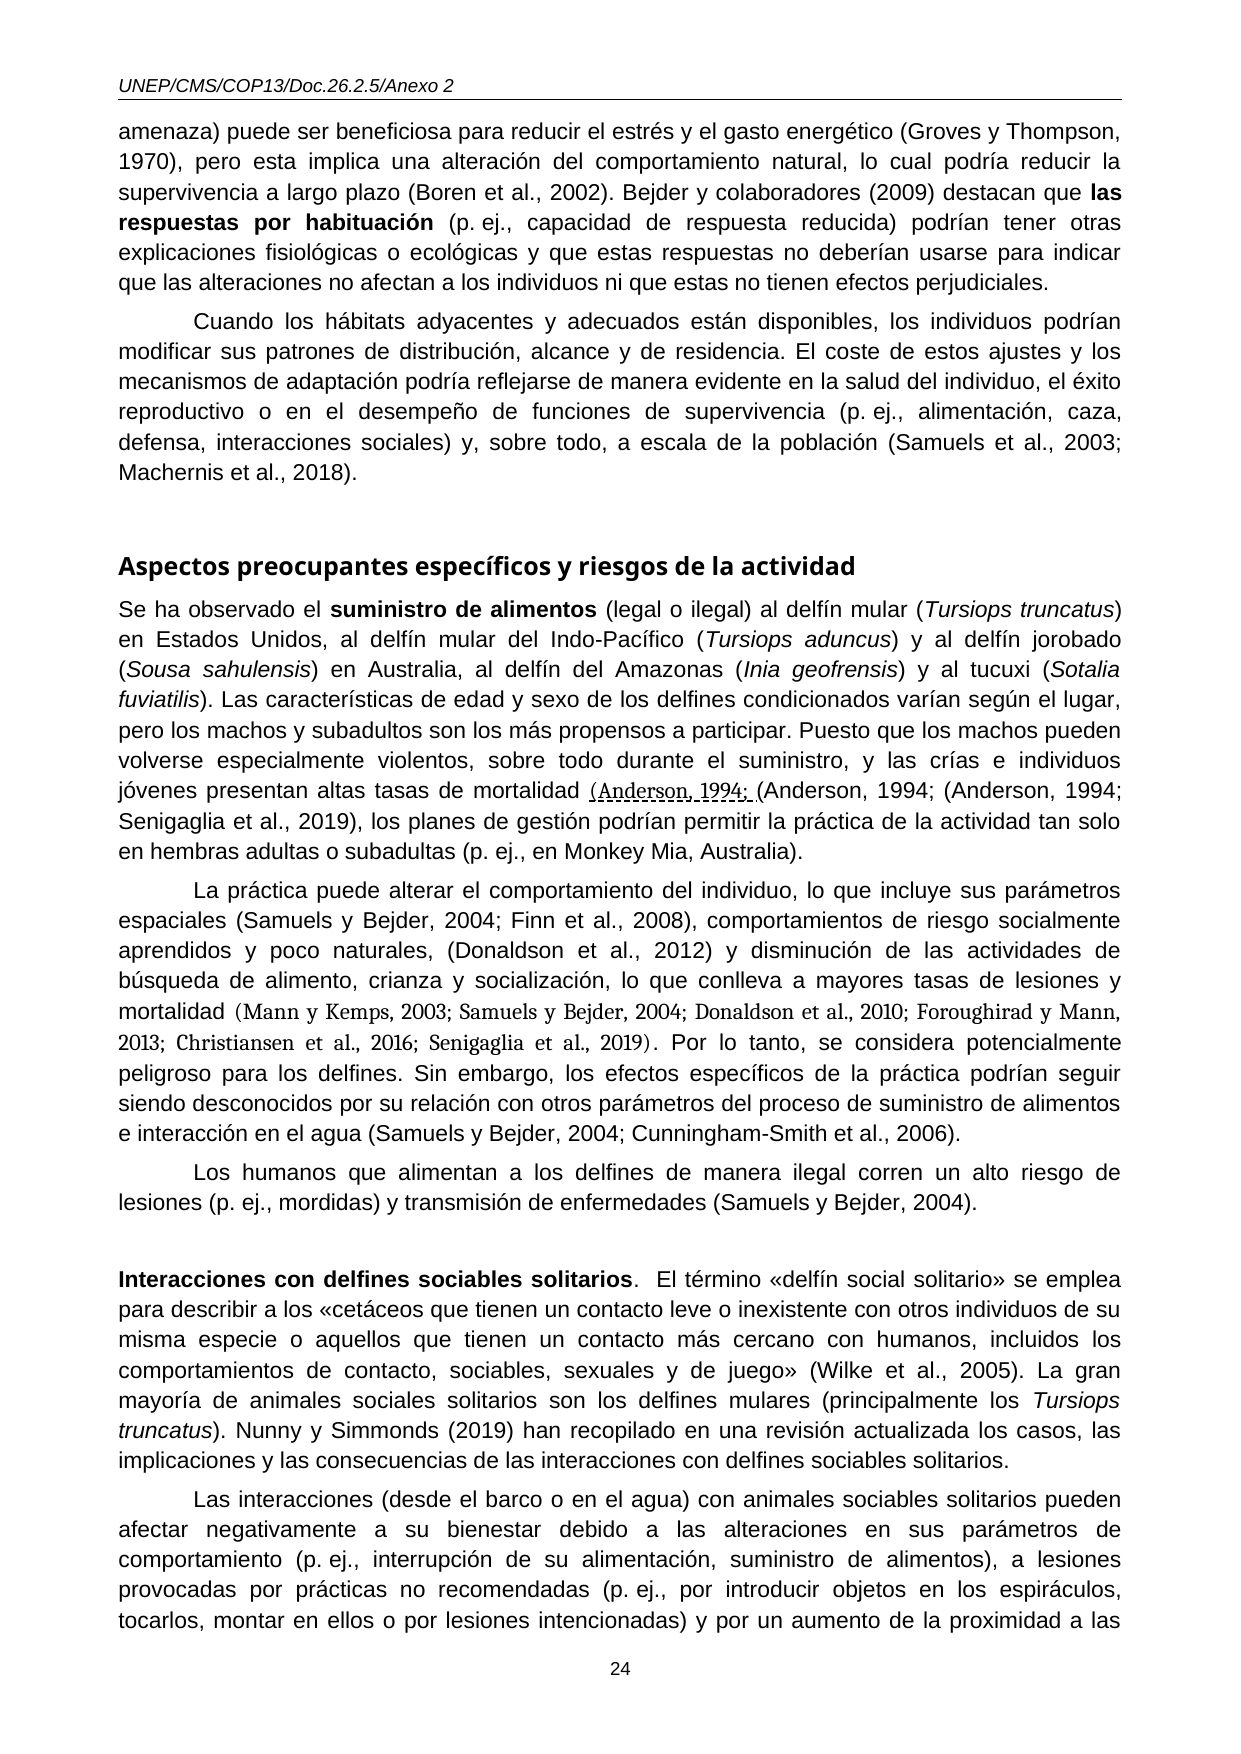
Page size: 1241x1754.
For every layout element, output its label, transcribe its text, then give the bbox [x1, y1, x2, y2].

subtitle Aspectos preocupantes específicos y riesgos de la actividad [118, 548, 1122, 582]
text La práctica puede alterar el comportamiento del individuo, lo que incluye sus parámetros espaciales (Samuels y Bejder, 2004; Finn et al., 2008), comportamientos de riesgo socialmente aprendidos y poco naturales, (Donaldson et al., 2012) y disminución de las actividades de búsqueda de alimento, crianza y socialización, lo que conlleva a mayores tasas de lesiones y mortalidad (Mann y Kemps, 2003; Samuels y Bejder, 2004; Donaldson et al., 2010; Foroughirad y Mann, 2013; Christiansen et al., 2016; Senigaglia et al., 2019). Por lo tanto, se considera potencialmente peligroso para los delfines. Sin embargo, los efectos específicos de la práctica podrían seguir siendo desconocidos por su relación con otros parámetros del proceso de suministro de alimentos e interacción en el agua (Samuels y Bejder, 2004; Cunningham-Smith et al., 2006). [118, 877, 1122, 1147]
text Cuando los hábitats adyacentes y adecuados están disponibles, los individuos podrían modificar sus patrones de distribución, alcance y de residencia. El coste de estos ajustes y los mecanismos de adaptación podría reflejarse de manera evidente en la salud del individuo, el éxito reproductivo o en el desempeño de funciones de supervivencia (p. ej., alimentación, caza, defensa, interacciones sociales) y, sobre todo, a escala de la población (Samuels et al., 2003; Machernis et al., 2018). [118, 308, 1122, 485]
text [118, 1486, 1122, 1633]
text Se ha observado el suministro de alimentos (legal o ilegal) al delfín mular (Tursiops truncatus) en Estados Unidos, al delfín mular del Indo-Pacífico (Tursiops aduncus) y al delfín jorobado (Sousa sahulensis) en Australia, al delfín del Amazonas (Inia geofrensis) y al tucuxi (Sotalia fuviatilis). Las características de edad y sexo de los delfines condicionados varían según el lugar, pero los machos y subadultos son los más propensos a participar. Puesto que los machos pueden volverse especialmente violentos, sobre todo durante el suministro, y las crías e individuos jóvenes presentan altas tasas de mortalidad (Anderson, 1994; (Anderson, 1994; (Anderson, 1994; Senigaglia et al., 2019), los planes de gestión podrían permitir la práctica de la actividad tan solo en hembras adultas o subadultas (p. ej., en Monkey Mia, Australia). [118, 596, 1122, 865]
text Interacciones con delfines sociables solitarios. El término «delfín social solitario» se emplea para describir a los «cetáceos que tienen un contacto leve o inexistente con otros individuos de su misma especie o aquellos que tienen un contacto más cercano con humanos, incluidos los comportamientos de contacto, sociables, sexuales y de juego» (Wilke et al., 2005). La gran mayoría de animales sociales solitarios son los delfines mulares (principalmente los Tursiops truncatus). Nunny y Simmonds (2019) han recopilado en una revisión actualizada los casos, las implicaciones y las consecuencias de las interacciones con delfines sociables solitarios. [118, 1266, 1122, 1474]
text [118, 118, 1122, 296]
text Los humanos que alimentan a los delfines de manera ilegal corren un alto riesgo de lesiones (p. ej., mordidas) y transmisión de enfermedades (Samuels y Bejder, 2004). [118, 1159, 1122, 1215]
